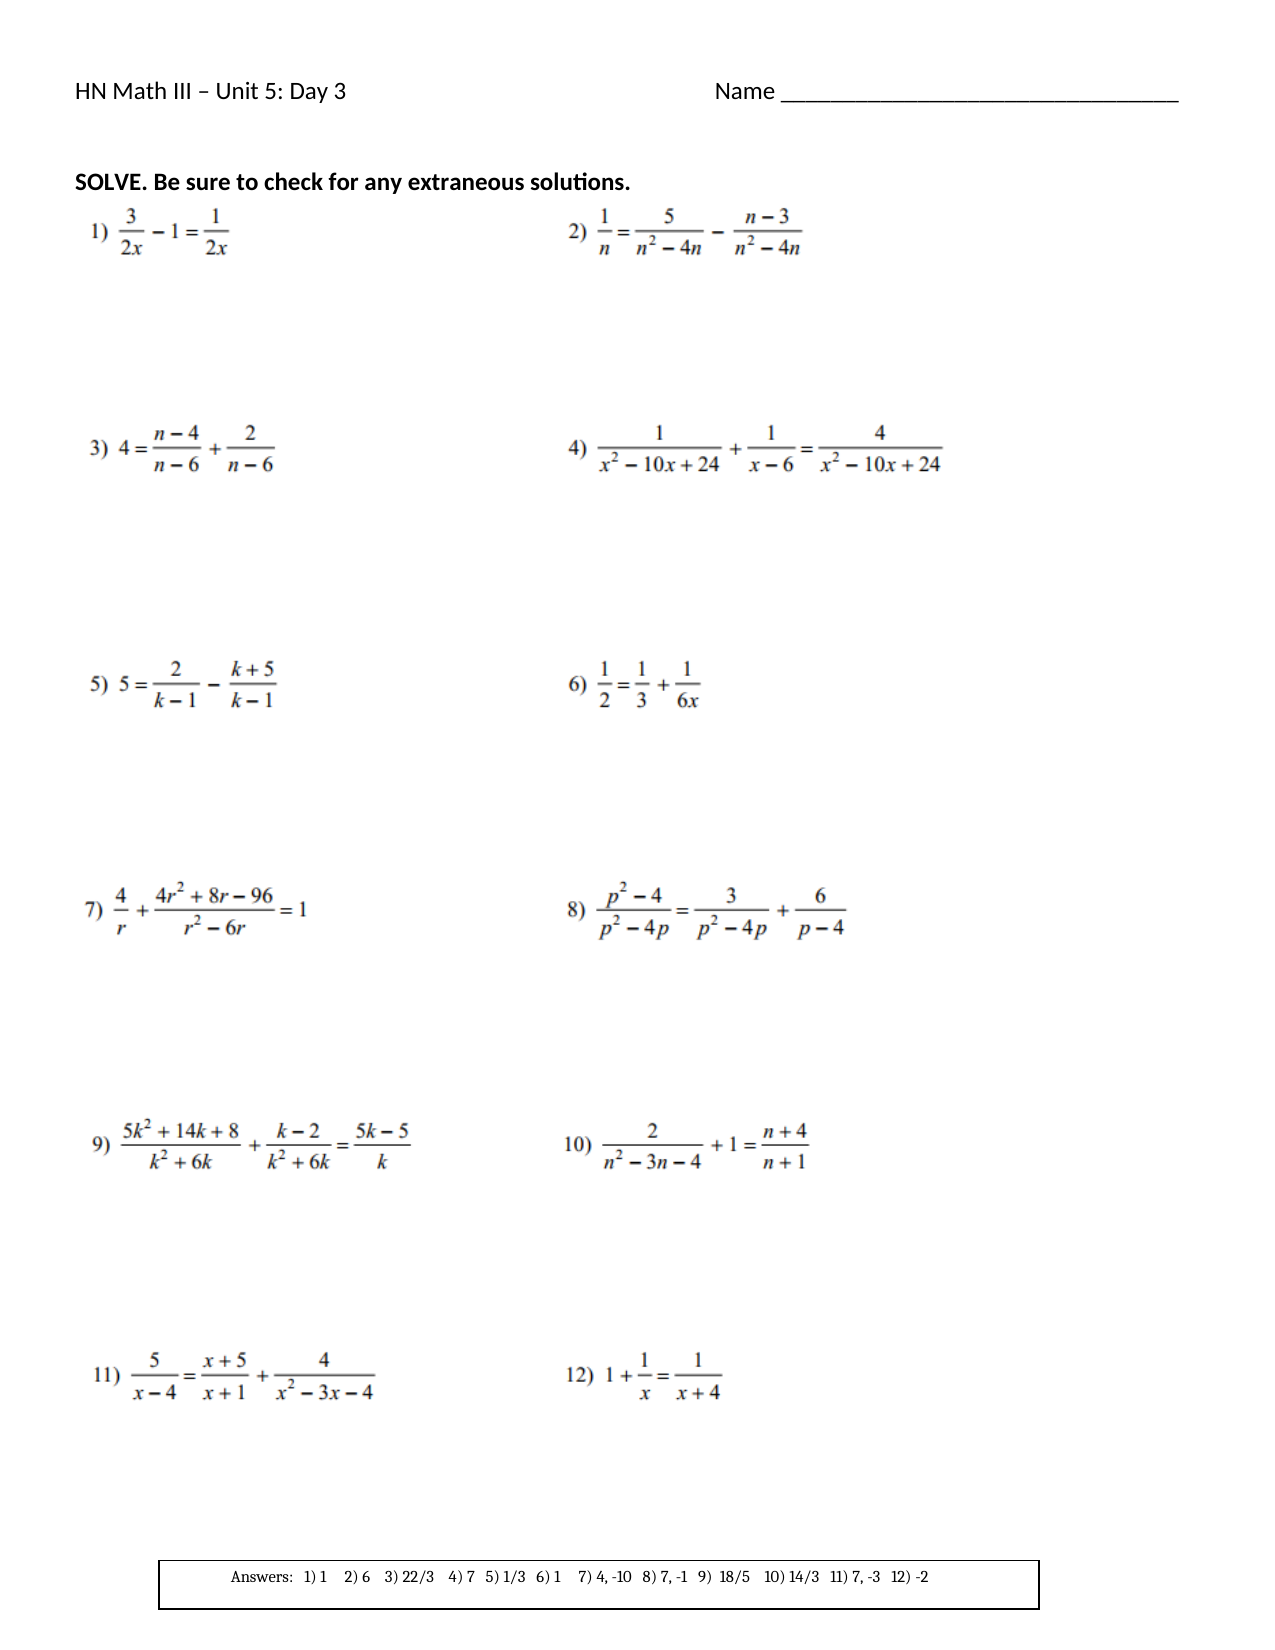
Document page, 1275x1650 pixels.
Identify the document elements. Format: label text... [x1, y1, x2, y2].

picture [75, 843, 886, 1012]
picture [75, 1103, 838, 1205]
picture [75, 1326, 841, 1433]
picture [75, 197, 968, 782]
text SOLVE. Be sure to check for any extraneous solutions. [75, 167, 1200, 197]
